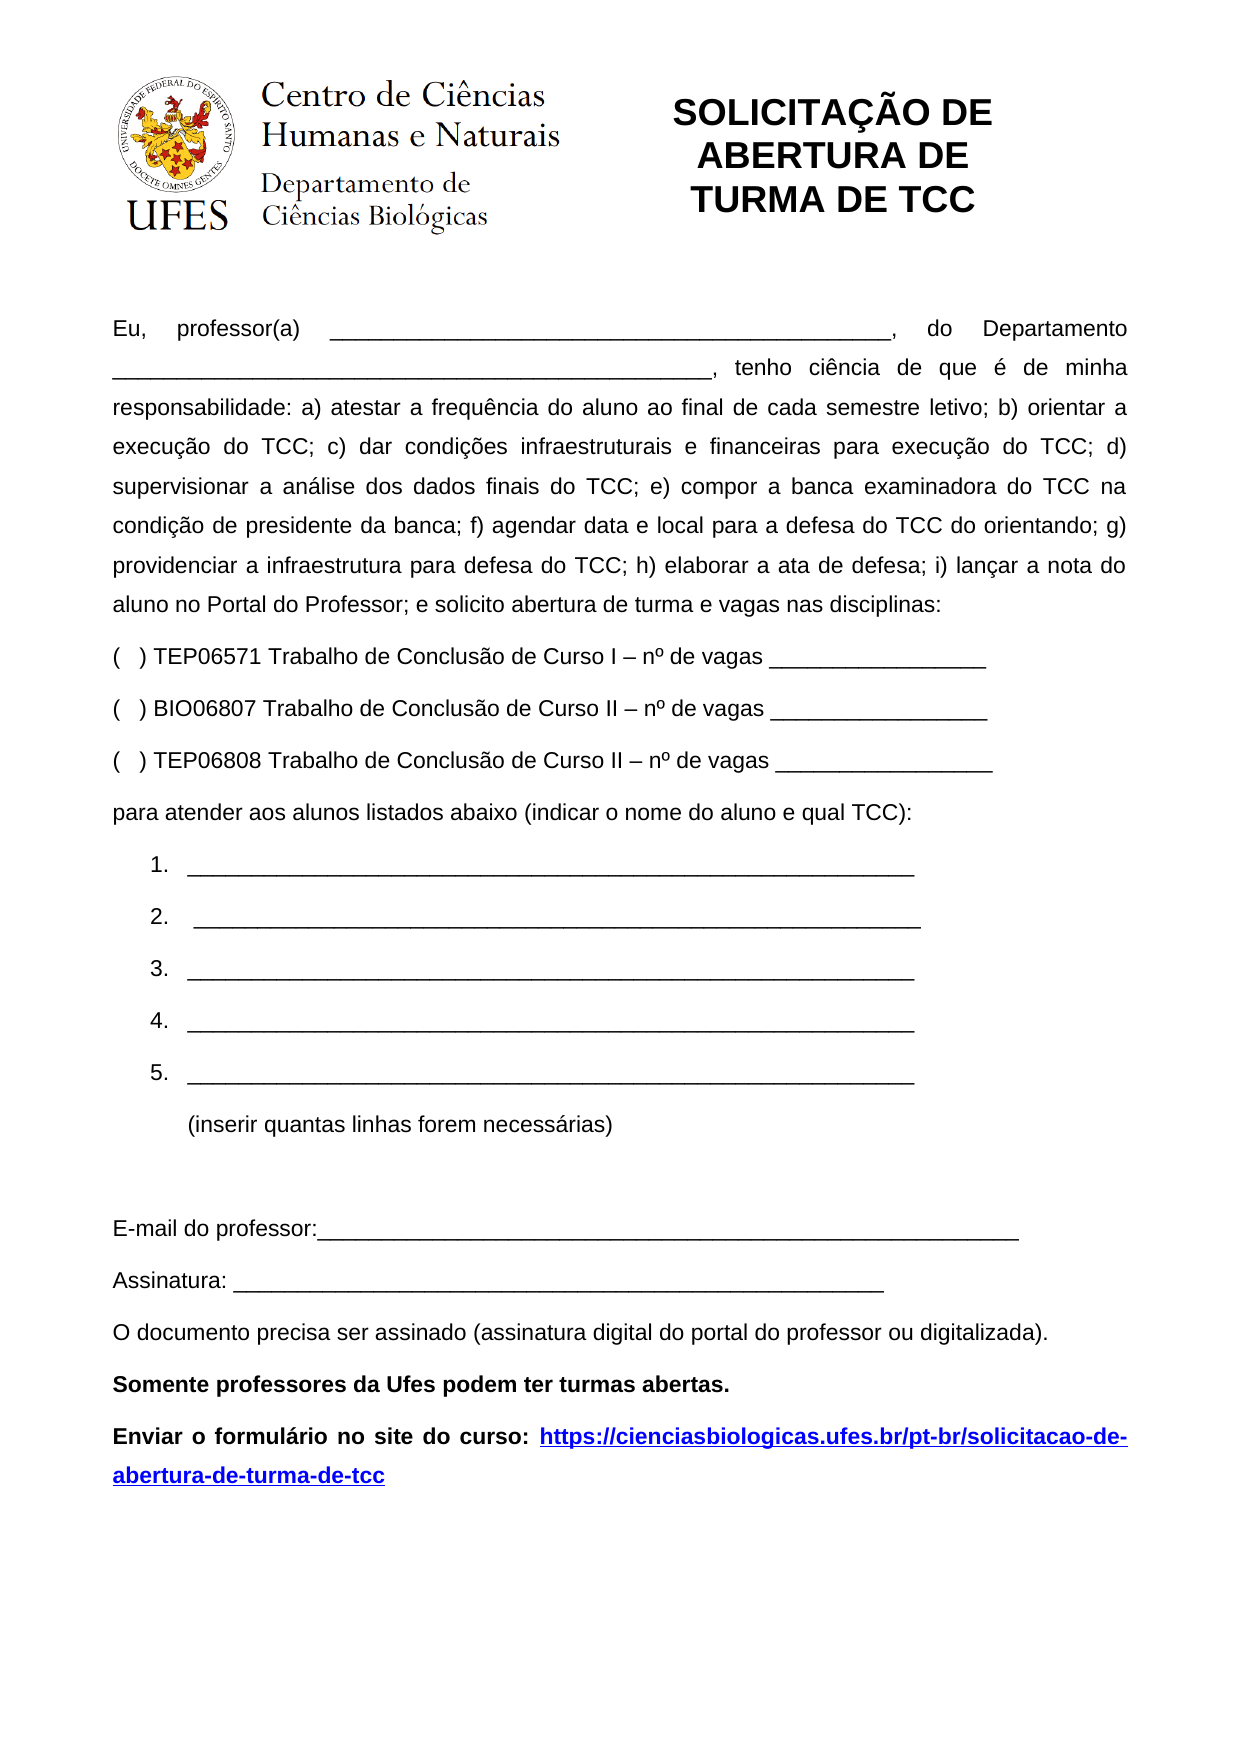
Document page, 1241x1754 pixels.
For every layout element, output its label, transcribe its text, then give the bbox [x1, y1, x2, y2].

list _________________________________________________________ [150, 851, 1128, 877]
list _________________________________________________________ [150, 955, 1128, 981]
text ( ) TEP06571 Trabalho de Conclusão de Curso I – nº de vagas _________________ [112, 643, 1128, 669]
text Enviar o formulário no site do curso: https://cienciasbiologicas.ufes.br/pt-br/solicitacao-de-abertura-de-turma-de-tcc [112, 1423, 1128, 1489]
text O documento precisa ser assinado (assinatura digital do portal do professor ou digitalizada). [112, 1319, 1128, 1345]
text ( ) TEP06808 Trabalho de Conclusão de Curso II – nº de vagas _________________ [112, 747, 1128, 773]
text Eu, professor(a) ____________________________________________, do Departamento _______________________________________________, tenho ciência de que é de minha responsabilidade: a) atestar a frequência do aluno ao final de cada semestre letivo; b) orientar a execução do TCC; c) dar condições infraestruturais e financeiras para execução do TCC; d) supervisionar a análise dos dados finais do TCC; e) compor a banca examinadora do TCC na condição de presidente da banca; f) agendar data e local para a defesa do TCC do orientando; g) providenciar a infraestrutura para defesa do TCC; h) elaborar a ata de defesa; i) lançar a nota do aluno no Portal do Professor; e solicito abertura de turma e vagas nas disciplinas: [112, 315, 1128, 617]
text ( ) BIO06807 Trabalho de Conclusão de Curso II – nº de vagas _________________ [112, 695, 1128, 721]
text Assinatura: ___________________________________________________ [112, 1267, 1128, 1293]
text (inserir quantas linhas forem necessárias) [187, 1111, 1128, 1137]
text Somente professores da Ufes podem ter turmas abertas. [112, 1371, 1128, 1397]
list _________________________________________________________ [150, 1059, 1128, 1085]
list _________________________________________________________ [150, 1007, 1128, 1033]
list _________________________________________________________ [150, 903, 1128, 929]
text E-mail do professor:_______________________________________________________ [112, 1215, 1128, 1241]
text para atender aos alunos listados abaixo (indicar o nome do aluno e qual TCC): [112, 799, 1128, 825]
